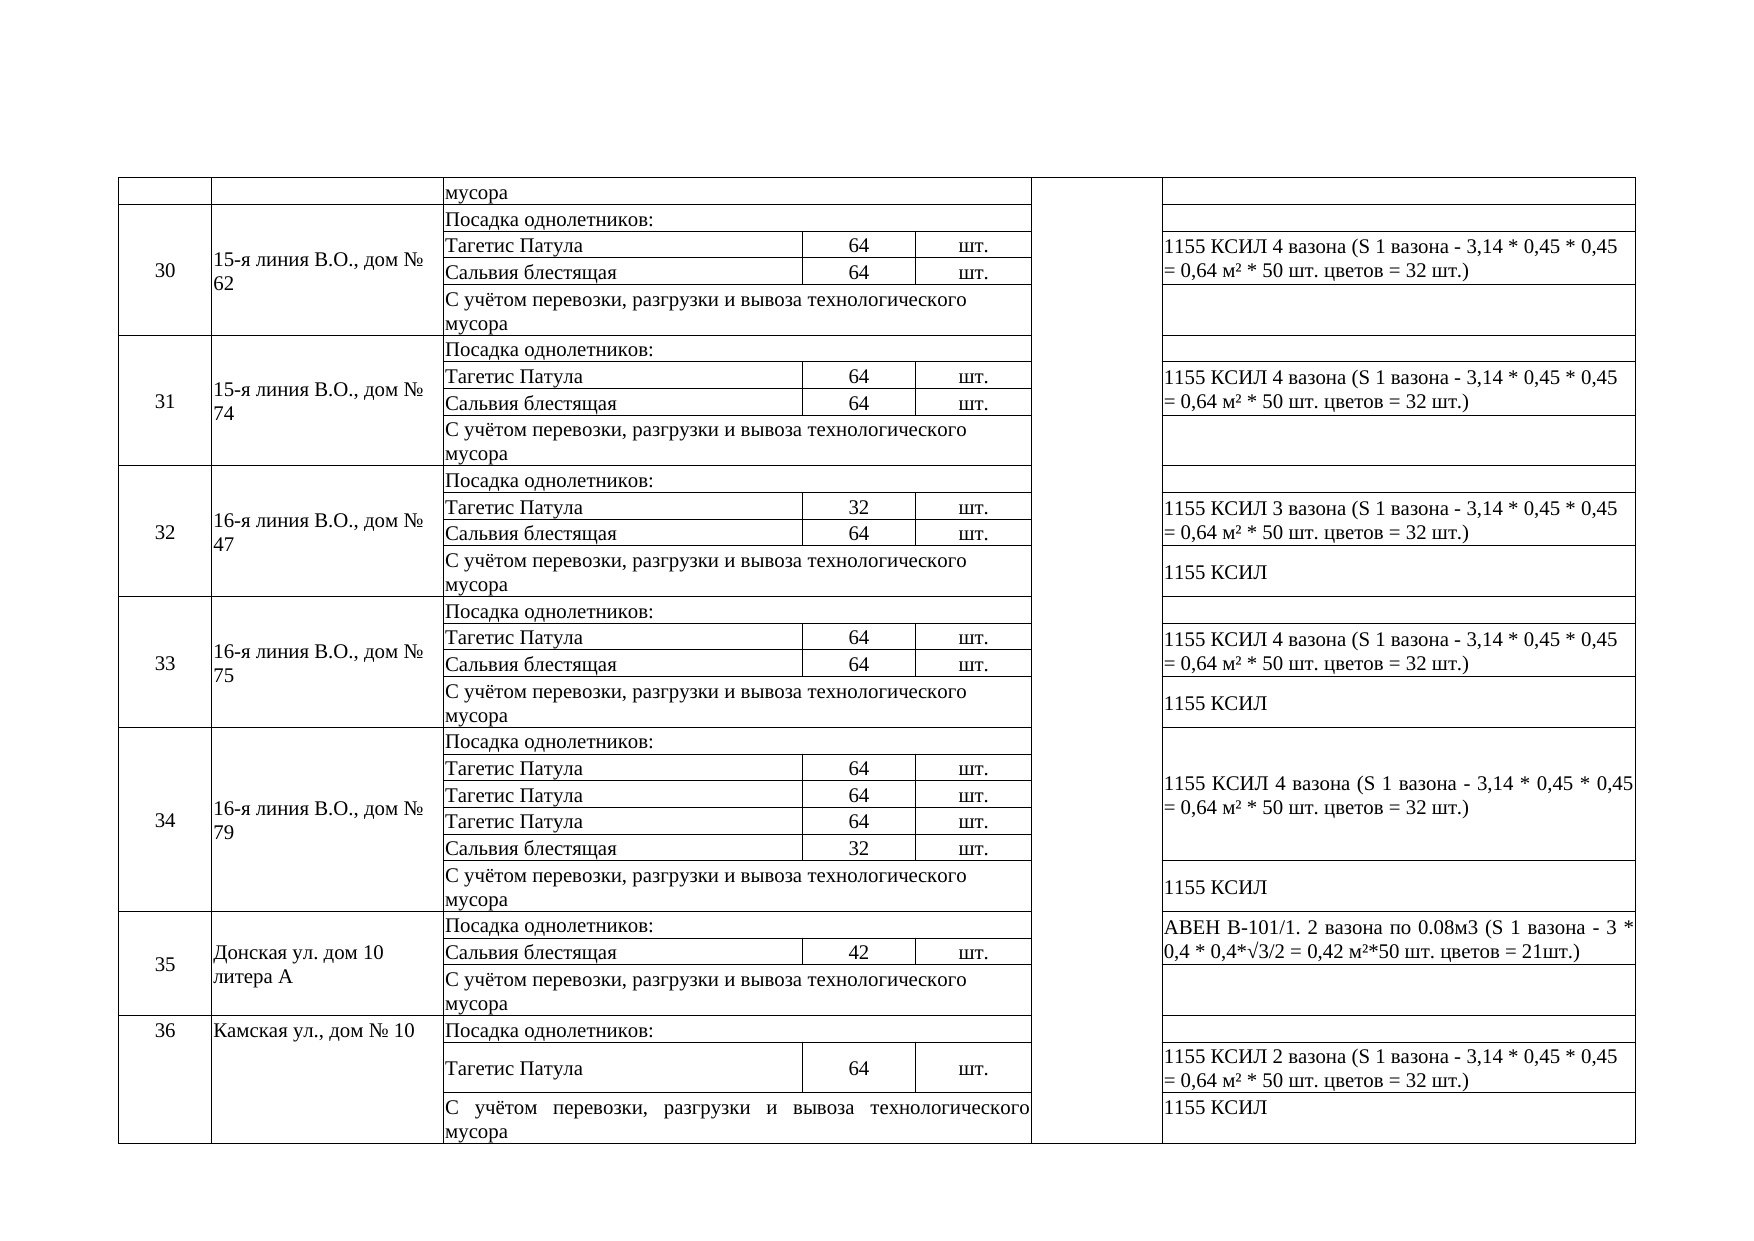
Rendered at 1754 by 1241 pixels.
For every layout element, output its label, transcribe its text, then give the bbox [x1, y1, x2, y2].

table_cell С учётом перевозки, разгрузки и вывоза технологического мусора [444, 285, 1031, 334]
table_cell Тагетис Патула [444, 781, 802, 807]
table_cell шт. [916, 1043, 1031, 1092]
table_cell 32 [803, 493, 915, 519]
table_cell Посадка однолетников: [444, 336, 1031, 361]
table_cell шт. [916, 808, 1031, 833]
table_cell 30 [119, 205, 211, 334]
table_cell [1163, 965, 1635, 1015]
table_cell 1155 КСИЛ 4 вазона (S 1 вазона - 3,14 * 0,45 * 0,45 = 0,64 м² * 50 шт. цветов = 32 шт.) [1163, 232, 1635, 284]
table_cell Сальвия блестящая [444, 520, 802, 545]
table_cell Посадка однолетников: [444, 205, 1031, 231]
table_cell Посадка однолетников: [444, 1016, 1031, 1042]
table_cell 1155 КСИЛ 3 вазона (S 1 вазона - 3,14 * 0,45 * 0,45 = 0,64 м² * 50 шт. цветов = 32 шт.) [1163, 493, 1635, 545]
table_cell [1163, 336, 1635, 361]
table_cell 1155 КСИЛ 2 вазона (S 1 вазона - 3,14 * 0,45 * 0,45 = 0,64 м² * 50 шт. цветов = 32 шт.) [1163, 1043, 1635, 1092]
table_cell 64 [803, 781, 915, 807]
table_cell Посадка однолетников: [444, 466, 1031, 492]
table_cell 35 [119, 912, 211, 1015]
table_cell С учётом перевозки, разгрузки и вывоза технологического мусора [444, 546, 1031, 596]
table_cell 32 [119, 466, 211, 596]
table_cell Тагетис Патула [444, 755, 802, 780]
table_cell [1163, 205, 1635, 231]
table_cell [444, 178, 1031, 204]
table_cell 42 [803, 939, 915, 964]
table_cell Посадка однолетников: [444, 728, 1031, 753]
table_cell 1155 КСИЛ 4 вазона (S 1 вазона - 3,14 * 0,45 * 0,45 = 0,64 м² * 50 шт. цветов = 32 шт.) [1163, 728, 1635, 860]
table_cell 16-я линия В.О., дом № 47 [212, 466, 443, 596]
table_cell Сальвия блестящая [444, 835, 802, 860]
table_cell шт. [916, 493, 1031, 519]
table_cell Сальвия блестящая [444, 939, 802, 964]
table_cell Сальвия блестящая [444, 258, 802, 284]
table_cell [1163, 416, 1635, 465]
table_cell 15-я линия В.О., дом № 62 [212, 205, 443, 334]
table_cell С учётом перевозки, разгрузки и вывоза технологического мусора [444, 677, 1031, 727]
table_cell [1163, 466, 1635, 492]
table_cell [1163, 1016, 1635, 1042]
table_cell Тагетис Патула [444, 624, 802, 649]
table_cell шт. [916, 624, 1031, 649]
table_cell Посадка однолетников: [444, 912, 1031, 937]
table_cell Тагетис Патула [444, 362, 802, 388]
table_cell Тагетис Патула [444, 1043, 802, 1092]
table_cell 16-я линия В.О., дом № 75 [212, 597, 443, 727]
table_cell 64 [803, 258, 915, 284]
table_cell [1163, 178, 1635, 204]
table_cell Сальвия блестящая [444, 650, 802, 676]
table_cell С учётом перевозки, разгрузки и вывоза технологического мусора [444, 965, 1031, 1015]
table_cell Посадка однолетников: [444, 597, 1031, 623]
table_cell Тагетис Патула [444, 232, 802, 257]
table_cell 64 [803, 1043, 915, 1092]
table_cell С учётом перевозки, разгрузки и вывоза технологического мусора [444, 416, 1031, 465]
table_cell Камская ул., дом № 10 [212, 1016, 443, 1143]
table_cell шт. [916, 781, 1031, 807]
table_cell 64 [803, 362, 915, 388]
table_cell С учётом перевозки, разгрузки и вывоза технологического мусора [444, 1093, 1031, 1143]
table_cell 31 [119, 336, 211, 465]
table_cell 1155 КСИЛ [1163, 677, 1635, 727]
table_cell шт. [916, 650, 1031, 676]
table_cell 33 [119, 597, 211, 727]
table_cell 64 [803, 520, 915, 545]
table_cell шт. [916, 520, 1031, 545]
table_cell шт. [916, 755, 1031, 780]
table_cell 15-я линия В.О., дом № 74 [212, 336, 443, 465]
table_cell Тагетис Патула [444, 808, 802, 833]
table_cell 16-я линия В.О., дом № 79 [212, 728, 443, 911]
table_cell [1163, 597, 1635, 623]
table_cell Донская ул. дом 10 литера А [212, 912, 443, 1015]
table_cell шт. [916, 835, 1031, 860]
table_cell 36 [119, 1016, 211, 1143]
table_cell 64 [803, 650, 915, 676]
table_cell шт. [916, 258, 1031, 284]
table_cell шт. [916, 232, 1031, 257]
table_cell 34 [119, 728, 211, 911]
table_cell 1155 КСИЛ 4 вазона (S 1 вазона - 3,14 * 0,45 * 0,45 = 0,64 м² * 50 шт. цветов = 32 шт.) [1163, 362, 1635, 414]
table_cell 64 [803, 755, 915, 780]
table_cell шт. [916, 362, 1031, 388]
table_cell Тагетис Патула [444, 493, 802, 519]
table_cell С учётом перевозки, разгрузки и вывоза технологического мусора [444, 861, 1031, 911]
table_cell АВЕН В-101/1. 2 вазона по 0.08м3 (S 1 вазона - 3 * 0,4 * 0,4*√3/2 = 0,42 м²*50 шт. цветов = 21шт.) [1163, 912, 1635, 964]
table_cell 64 [803, 808, 915, 833]
table_cell 32 [803, 835, 915, 860]
table_cell шт. [916, 939, 1031, 964]
table_cell шт. [916, 389, 1031, 414]
table_cell 64 [803, 389, 915, 414]
table_cell Сальвия блестящая [444, 389, 802, 414]
table_cell 64 [803, 624, 915, 649]
table_cell 1155 КСИЛ [1163, 1093, 1635, 1143]
table_cell 1155 КСИЛ [1163, 546, 1635, 596]
table_cell [1163, 285, 1635, 334]
table_cell 64 [803, 232, 915, 257]
table_cell 1155 КСИЛ 4 вазона (S 1 вазона - 3,14 * 0,45 * 0,45 = 0,64 м² * 50 шт. цветов = 32 шт.) [1163, 624, 1635, 676]
table_cell 1155 КСИЛ [1163, 861, 1635, 911]
